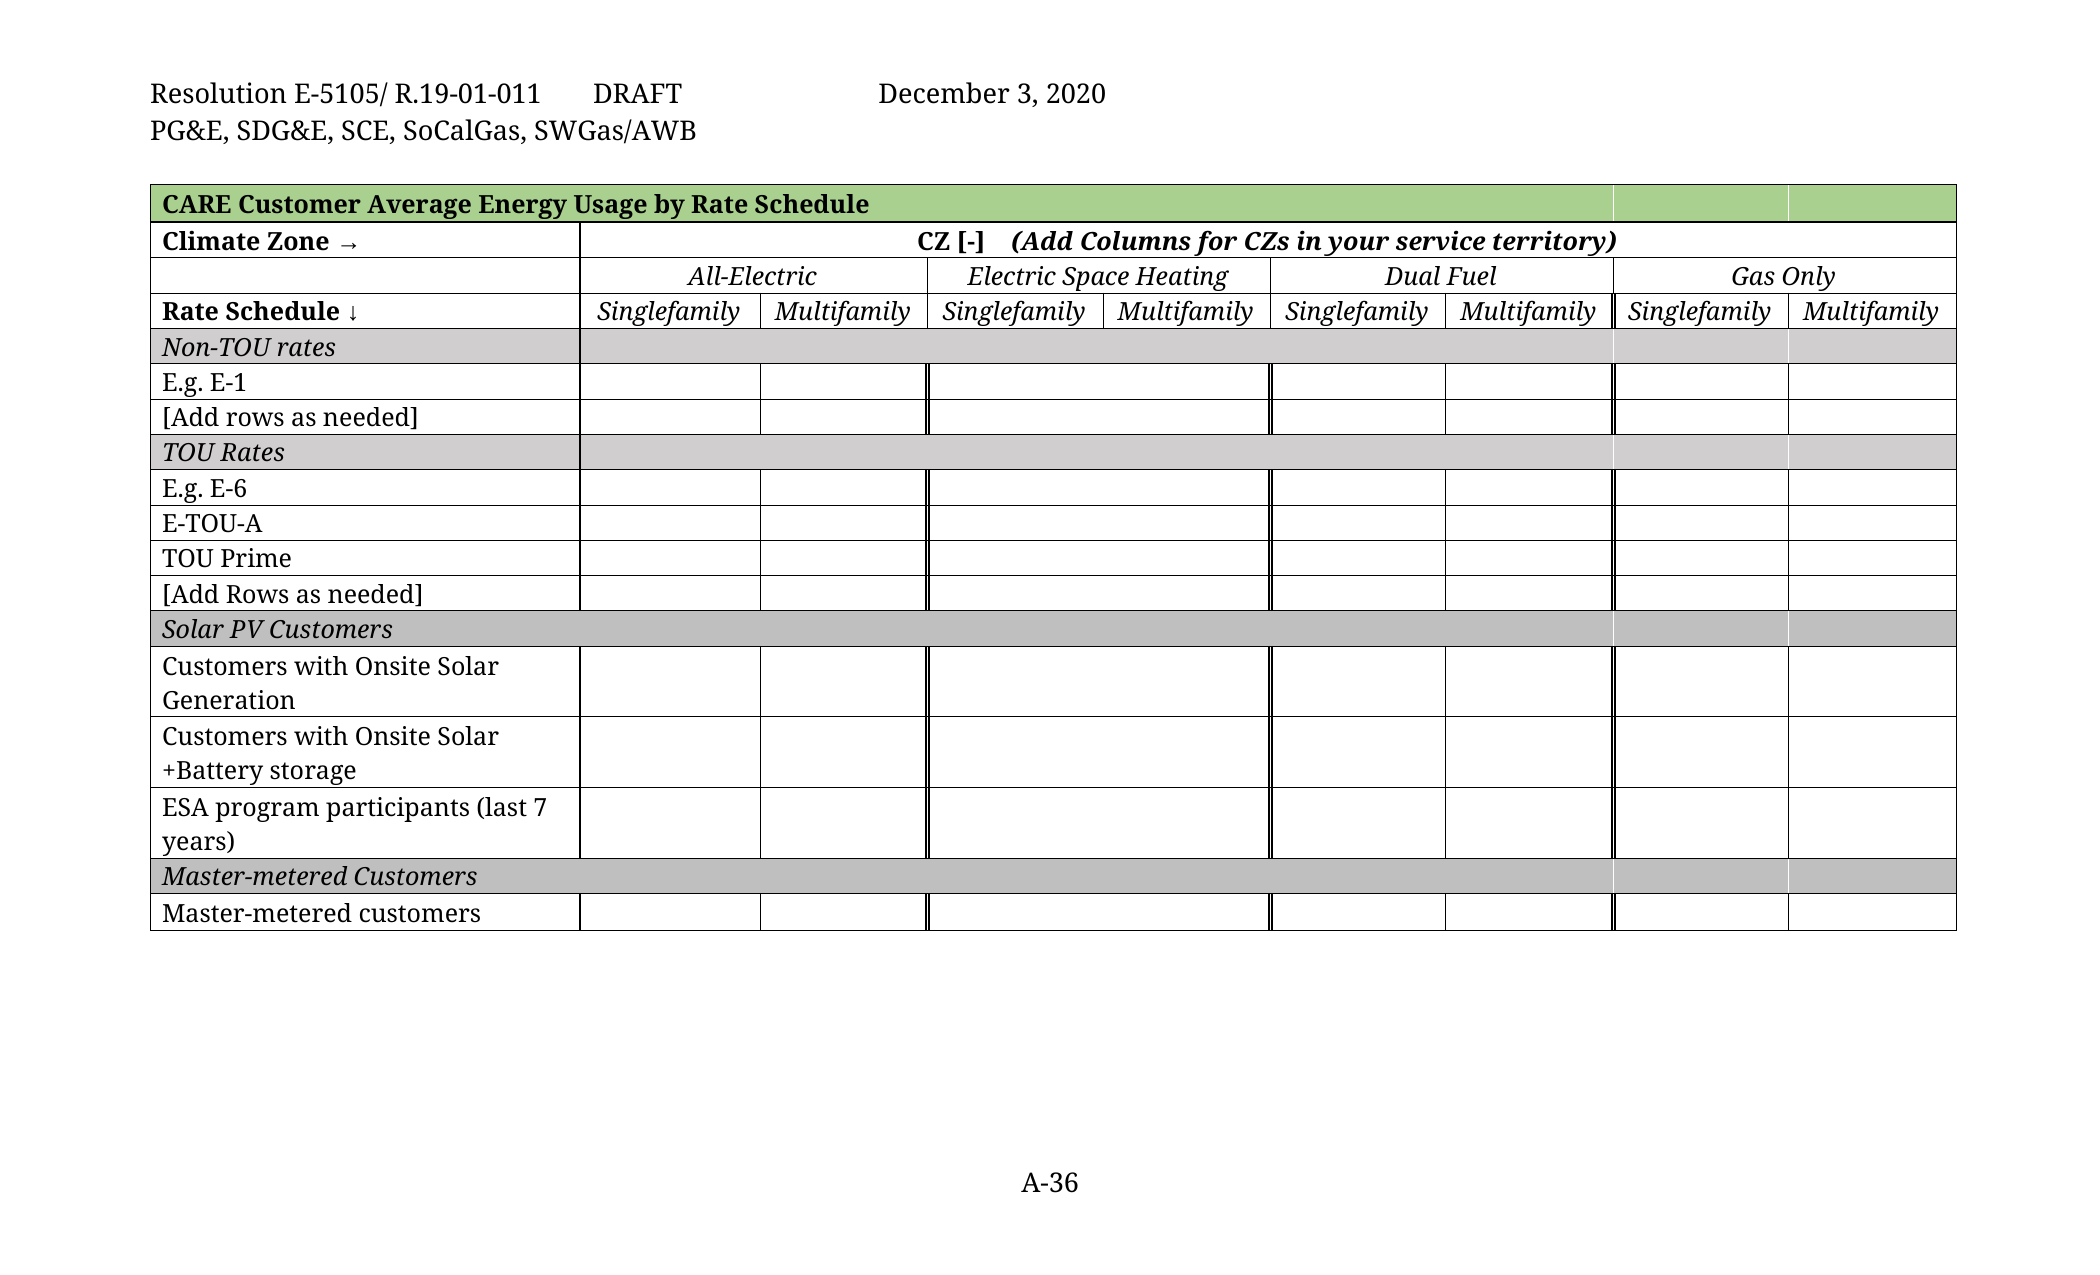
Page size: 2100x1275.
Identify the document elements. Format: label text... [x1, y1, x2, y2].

table_cell E.g. E-1 [151, 364, 579, 398]
table_cell [581, 894, 760, 930]
table_cell [930, 647, 1103, 716]
table_cell [581, 435, 760, 469]
table_header CARE Customer Average Energy Usage by Rate Schedule [151, 185, 1103, 221]
table_cell [1446, 894, 1611, 930]
table_cell Master-metered Customers [151, 859, 580, 893]
table_cell [581, 506, 760, 540]
table_cell [761, 717, 925, 787]
table_cell [761, 894, 925, 930]
table_cell [580, 859, 760, 893]
table_cell [1103, 541, 1268, 575]
table_cell [1616, 364, 1788, 398]
table_cell [1446, 576, 1611, 610]
table_cell [1273, 364, 1445, 398]
table_cell [1273, 788, 1445, 858]
table_cell Non-TOU rates [151, 329, 579, 363]
table_cell [1273, 541, 1445, 575]
table_cell TOU Prime [151, 541, 579, 575]
table_cell [1273, 400, 1445, 434]
table_cell [1789, 470, 1956, 504]
table_cell [761, 541, 925, 575]
table_cell [760, 329, 928, 363]
table_cell E-TOU-A [151, 506, 579, 540]
table_cell Singlefamily [581, 294, 760, 328]
table_cell [761, 576, 925, 610]
table_cell [1446, 400, 1611, 434]
table_cell Singlefamily [1271, 294, 1445, 328]
table_cell [1103, 506, 1268, 540]
table_cell [1446, 717, 1611, 787]
table_cell [Add Rows as needed] [151, 576, 579, 610]
table_cell [1789, 400, 1956, 434]
table_cell [1789, 329, 1956, 363]
table_cell [581, 647, 760, 716]
table_cell [930, 576, 1103, 610]
table_cell [1271, 435, 1446, 469]
table_cell Customers with Onsite Solar +Battery storage [151, 717, 579, 787]
table_cell [581, 717, 760, 787]
table_cell [1789, 364, 1956, 398]
table_cell [1103, 611, 1271, 646]
table_cell [761, 506, 925, 540]
table_cell [761, 470, 925, 504]
table_cell [151, 258, 579, 293]
table_cell [1103, 894, 1268, 930]
table_header [1103, 185, 1271, 221]
table_cell [1273, 894, 1445, 930]
table_cell [761, 647, 925, 716]
table_cell [1614, 329, 1788, 363]
table_cell [1446, 647, 1611, 716]
table_cell Singlefamily [1616, 294, 1788, 328]
table_cell [1616, 470, 1788, 504]
table_cell Customers with Onsite Solar Generation [151, 647, 579, 716]
table_cell [1789, 435, 1956, 469]
table_cell [1616, 541, 1788, 575]
table_cell [1103, 470, 1268, 504]
table_cell [1446, 329, 1613, 363]
table_header [1789, 185, 1956, 221]
table_cell [1103, 647, 1268, 716]
table_cell [760, 435, 928, 469]
table_cell [1273, 506, 1445, 540]
table_header [1614, 185, 1788, 221]
table_cell [1616, 400, 1788, 434]
table_header [1271, 185, 1446, 221]
table_cell [1789, 788, 1956, 858]
table_cell [580, 611, 760, 646]
table_cell [1271, 859, 1446, 893]
table_cell [1616, 647, 1788, 716]
table_cell [1273, 647, 1445, 716]
table_cell Solar PV Customers [151, 611, 580, 646]
table_cell Multifamily [761, 294, 927, 328]
table_cell [761, 364, 925, 398]
table_cell ESA program participants (last 7 years) [151, 788, 579, 858]
table_cell Gas Only [1614, 258, 1956, 293]
table_cell [928, 859, 1103, 893]
table_cell [1616, 894, 1788, 930]
table_cell [1271, 329, 1446, 363]
table_cell [928, 611, 1103, 646]
table_cell [761, 400, 925, 434]
table_cell [1273, 470, 1445, 504]
table_cell CZ [-] (Add Columns for CZs in your service territory) [581, 223, 1956, 257]
table_cell TOU Rates [151, 435, 579, 469]
table_cell [1446, 470, 1611, 504]
table_cell [928, 329, 1103, 363]
table_cell [1446, 859, 1613, 893]
table_cell Dual Fuel [1271, 258, 1613, 293]
table_cell Multifamily [1104, 294, 1270, 328]
table_cell [928, 435, 1103, 469]
table_cell [1789, 894, 1956, 930]
table_cell [581, 329, 760, 363]
table_cell [1614, 611, 1788, 646]
table_cell [1789, 506, 1956, 540]
table_cell [930, 506, 1103, 540]
table_cell [1614, 435, 1788, 469]
table_cell [1103, 435, 1271, 469]
table_cell [1446, 364, 1611, 398]
table_cell [930, 717, 1103, 787]
table_cell [581, 400, 760, 434]
table_cell [1446, 435, 1613, 469]
table_cell [1103, 788, 1268, 858]
table_cell [1789, 541, 1956, 575]
table_cell [1789, 717, 1956, 787]
table_cell [930, 541, 1103, 575]
table_cell [761, 788, 925, 858]
table_cell [581, 788, 760, 858]
table_cell [581, 541, 760, 575]
table_cell [1103, 859, 1271, 893]
table_cell [760, 611, 928, 646]
table_cell [930, 894, 1103, 930]
table_cell Climate Zone → [151, 223, 579, 257]
table_cell [1103, 717, 1268, 787]
table_cell Electric Space Heating [928, 258, 1270, 293]
table_cell Rate Schedule ↓ [151, 294, 579, 328]
table_cell [1789, 647, 1956, 716]
table_cell [1271, 611, 1446, 646]
table_cell [1103, 329, 1271, 363]
table_cell [1616, 788, 1788, 858]
table_cell [1103, 364, 1268, 398]
table_cell [930, 400, 1103, 434]
table_cell Multifamily [1446, 294, 1611, 328]
table_header [1446, 185, 1613, 221]
table_cell [1103, 576, 1268, 610]
table_cell [1789, 576, 1956, 610]
table_cell [1273, 717, 1445, 787]
table_cell All-Electric [581, 258, 927, 293]
table_cell [760, 859, 928, 893]
table_cell [1616, 576, 1788, 610]
table_cell [1616, 717, 1788, 787]
table_cell [Add rows as needed] [151, 400, 579, 434]
table_cell [1446, 541, 1611, 575]
table_cell Master-metered customers [151, 894, 579, 930]
table_cell [1616, 506, 1788, 540]
table_cell [1614, 859, 1788, 893]
table_cell [1446, 506, 1611, 540]
table_cell E.g. E-6 [151, 470, 579, 504]
table_cell [930, 470, 1103, 504]
table_cell [1103, 400, 1268, 434]
table_cell [581, 470, 760, 504]
table_cell Multifamily [1789, 294, 1956, 328]
table_cell [581, 364, 760, 398]
table_cell [581, 576, 760, 610]
table_cell [1273, 576, 1445, 610]
table_cell [1789, 611, 1956, 646]
table_cell [930, 364, 1103, 398]
table_cell [1446, 788, 1611, 858]
table_cell [930, 788, 1103, 858]
table_cell Singlefamily [928, 294, 1103, 328]
table_cell [1789, 859, 1956, 893]
table_cell [1446, 611, 1613, 646]
